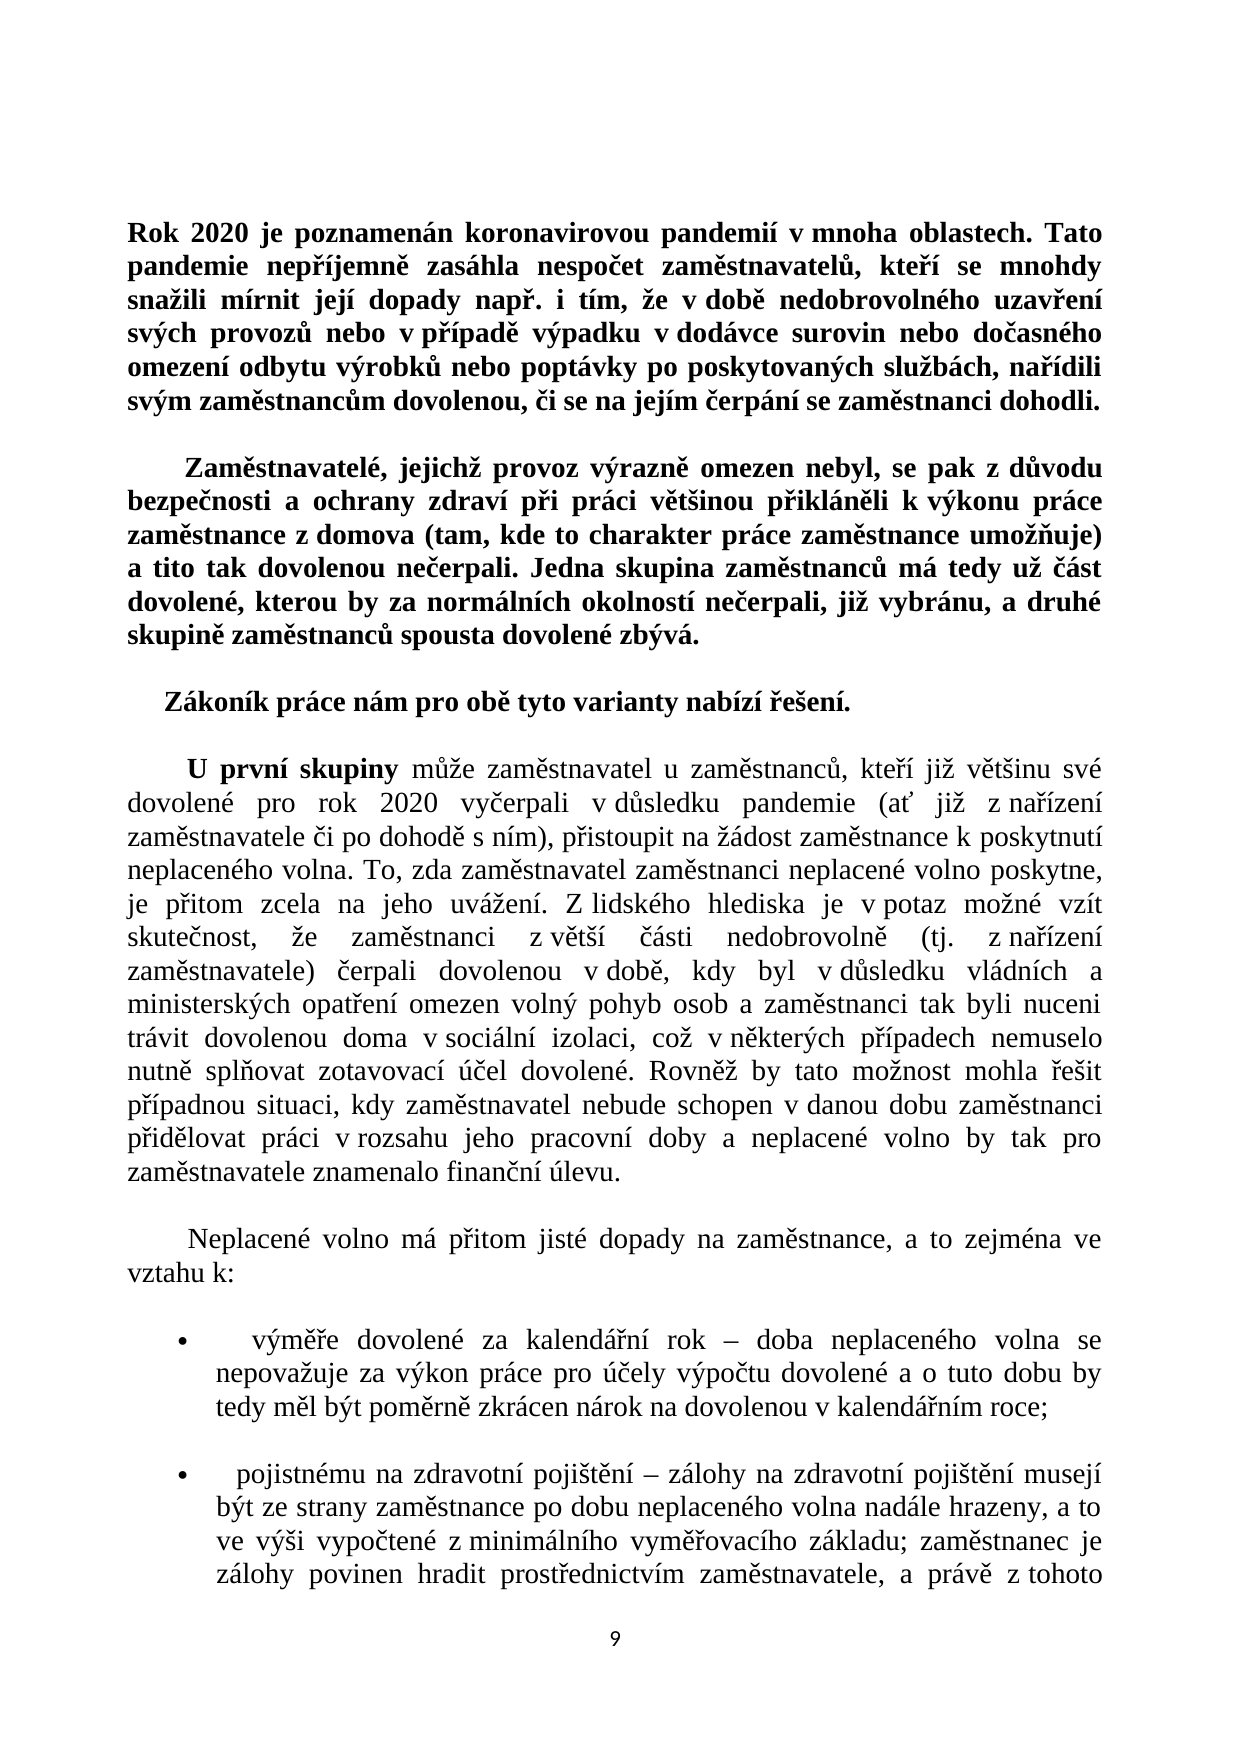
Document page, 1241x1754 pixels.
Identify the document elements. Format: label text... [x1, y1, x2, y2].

text Neplacené volno má přitom jisté dopady na zaměstnance, a to zejména ve vztahu k: [127, 1221, 1103, 1288]
text U první skupiny může zaměstnavatel u zaměstnanců, kteří již většinu své dovolené pro rok 2020 vyčerpali v důsledku pandemie (ať již z nařízení zaměstnavatele či po dohodě s ním), přistoupit na žádost zaměstnance k poskytnutí neplaceného volna. To, zda zaměstnavatel zaměstnanci neplacené volno poskytne, je přitom zcela na jeho uvážení. Z lidského hlediska je v potaz možné vzít skutečnost, že zaměstnanci z větší části nedobrovolně (tj. z nařízení zaměstnavatele) čerpali dovolenou v době, kdy byl v důsledku vládních a ministerských opatření omezen volný pohyb osob a zaměstnanci tak byli nuceni trávit dovolenou doma v sociální izolaci, což v některých případech nemuselo nutně splňovat zotavovací účel dovolené. Rovněž by tato možnost mohla řešit případnou situaci, kdy zaměstnavatel nebude schopen v danou dobu zaměstnanci přidělovat práci v rozsahu jeho pracovní doby a neplacené volno by tak pro zaměstnavatele znamenalo finanční úlevu. [127, 752, 1103, 1188]
list výměře dovolené za kalendářní rok – doba neplaceného volna se nepovažuje za výkon práce pro účely výpočtu dovolené a o tuto dobu by tedy měl být poměrně zkrácen nárok na dovolenou v kalendářním roce; [178, 1322, 1103, 1422]
text Zákoník práce nám pro obě tyto varianty nabízí řešení. [127, 684, 1103, 718]
text Zaměstnavatelé, jejichž provoz výrazně omezen nebyl, se pak z důvodu bezpečnosti a ochrany zdraví při práci většinou přikláněli k výkonu práce zaměstnance z domova (tam, kde to charakter práce zaměstnance umožňuje) a tito tak dovolenou nečerpali. Jedna skupina zaměstnanců má tedy už část dovolené, kterou by za normálních okolností nečerpali, již vybránu, a druhé skupině zaměstnanců spousta dovolené zbývá. [127, 450, 1103, 651]
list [179, 1456, 1103, 1590]
text Rok 2020 je poznamenán koronavirovou pandemií v mnoha oblastech. Tato pandemie nepříjemně zasáhla nespočet zaměstnavatelů, kteří se mnohdy snažili mírnit její dopady např. i tím, že v době nedobrovolného uzavření svých provozů nebo v případě výpadku v dodávce surovin nebo dočasného omezení odbytu výrobků nebo poptávky po poskytovaných službách, nařídili svým zaměstnancům dovolenou, či se na jejím čerpání se zaměstnanci dohodli. [127, 215, 1103, 416]
